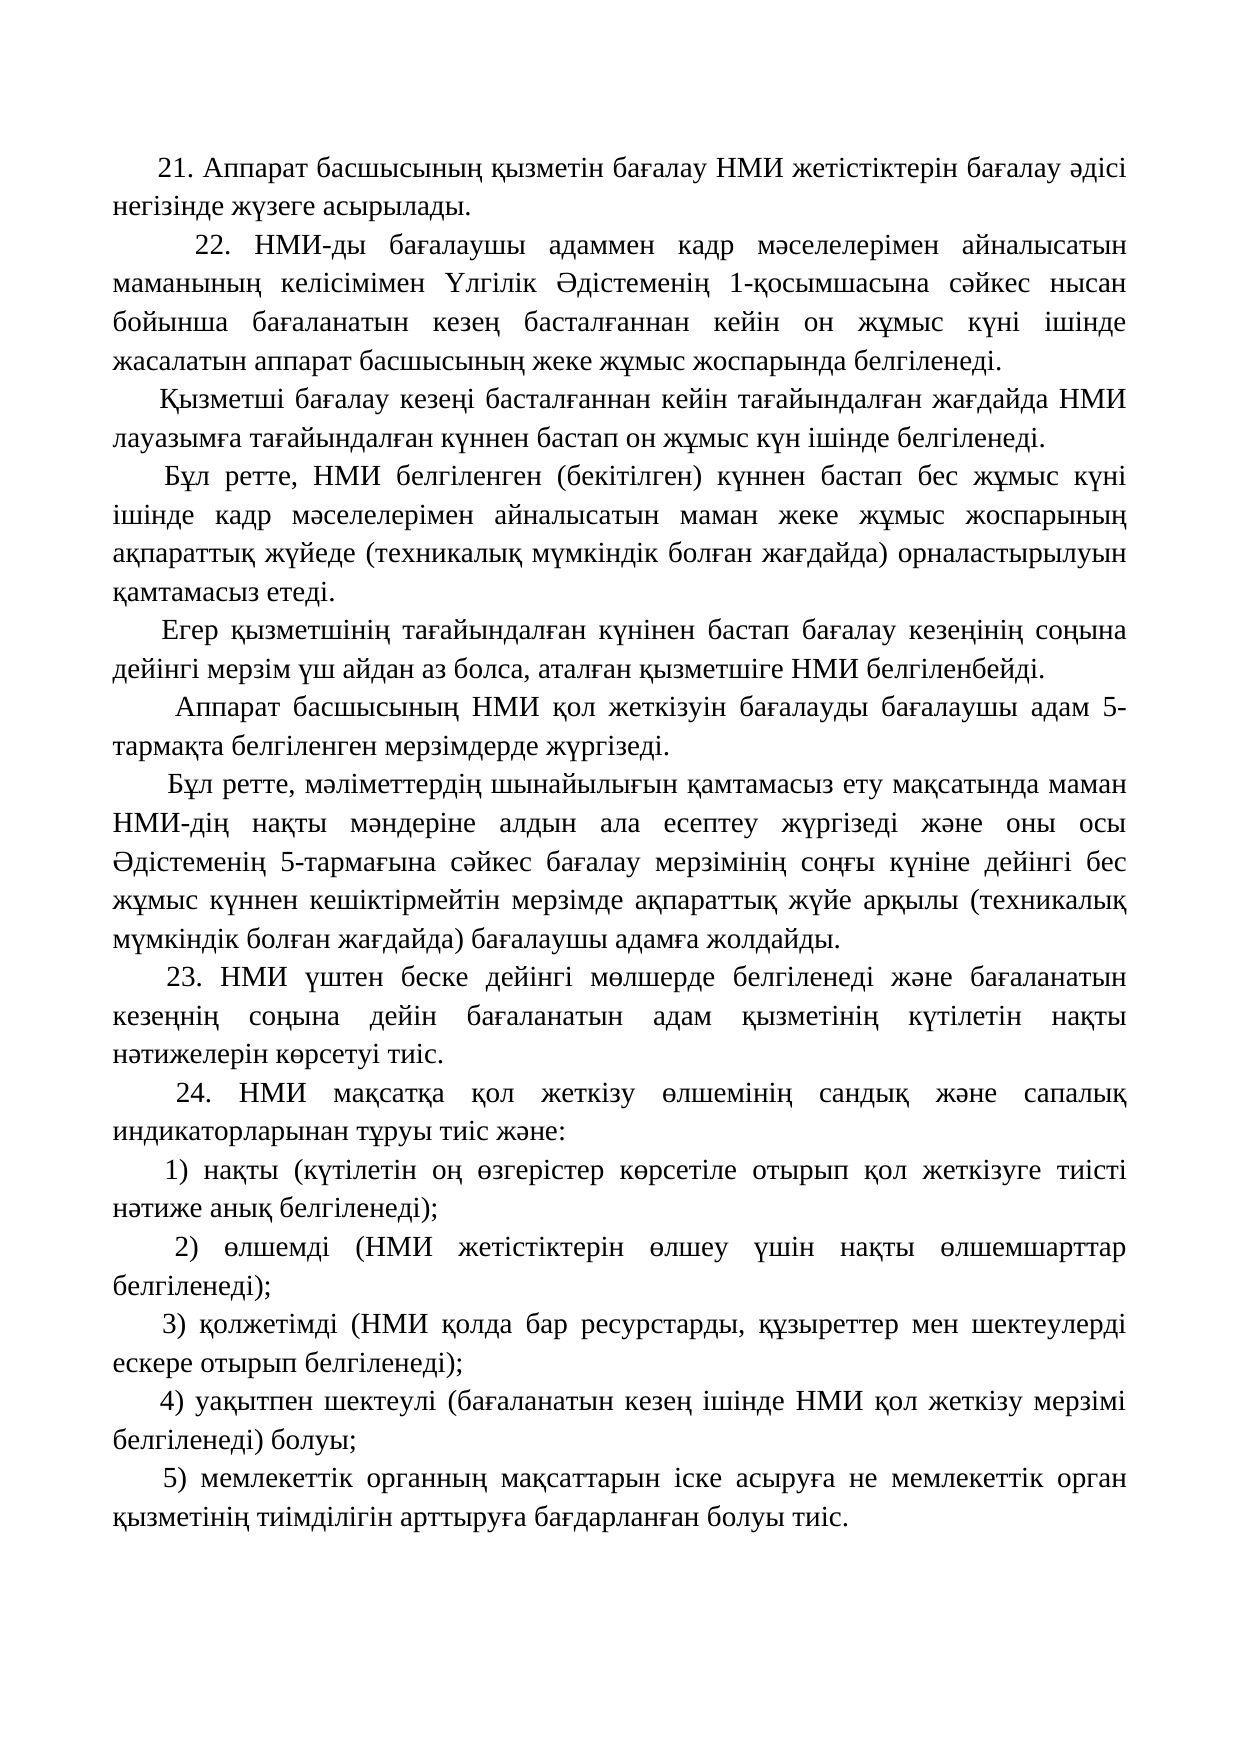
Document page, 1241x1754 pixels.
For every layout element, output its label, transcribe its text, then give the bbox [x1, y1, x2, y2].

text 2) өлшемді (НМИ жетістіктерін өлшеу үшін нақты өлшемшарттар белгіленеді); [112, 1229, 1128, 1301]
text Бұл ретте, мәліметтердің шынайылығын қамтамасыз ету мақсатында маман НМИ-дің нақты мәндеріне алдын ала есептеу жүргізеді және оны осы Әдістеменің 5-тармағына сәйкес бағалау мерзімінің соңғы күніне дейінгі бес жұмыс күннен кешіктірмейтін мерзімде ақпараттық жүйе арқылы (техникалық мүмкіндік болған жағдайда) бағалаушы адамға жолдайды. [112, 767, 1128, 954]
text Егер қызметшінің тағайындалған күнінен бастап бағалау кезеңінің соңына дейінгі мерзім үш айдан аз болса, аталған қызметшіге НМИ белгіленбейді. [112, 612, 1128, 684]
text 24. НМИ мақсатқа қол жеткізу өлшемінің сандық және сапалық индикаторларынан тұруы тиіс және: [112, 1075, 1128, 1147]
text 1) нақты (күтілетін оң өзгерістер көрсетіле отырып қол жеткізуге тиісті нәтиже анық белгіленеді); [112, 1152, 1128, 1224]
text 21. Аппарат басшысының қызметін бағалау НМИ жетістіктерін бағалау әдісі негізінде жүзеге асырылады. [112, 150, 1128, 222]
text 4) уақытпен шектеулі (бағаланатын кезең ішінде НМИ қол жеткізу мерзімі белгіленеді) болуы; [112, 1383, 1128, 1455]
text Аппарат басшысының НМИ қол жеткізуін бағалауды бағалаушы адам 5-тармақта белгіленген мерзімдерде жүргізеді. [112, 689, 1128, 762]
text Қызметші бағалау кезеңі басталғаннан кейін тағайындалған жағдайда НМИ лауазымға тағайындалған күннен бастап он жұмыс күн ішінде белгіленеді. [112, 381, 1128, 453]
text 5) мемлекеттік органның мақсаттарын іске асыруға не мемлекеттік орган қызметінің тиімділігін арттыруға бағдарланған болуы тиіс. [112, 1460, 1128, 1532]
text Бұл ретте, НМИ белгіленген (бекітілген) күннен бастап бес жұмыс күні ішінде кадр мәселелерімен айналысатын маман жеке жұмыс жоспарының ақпараттық жүйеде (техникалық мүмкіндік болған жағдайда) орналастырылуын қамтамасыз етеді. [112, 458, 1128, 607]
text 23. НМИ үштен беске дейінгі мөлшерде белгіленеді және бағаланатын кезеңнің соңына дейін бағаланатын адам қызметінің күтілетін нақты нәтижелерін көрсетуі тиіс. [112, 959, 1128, 1070]
text 22. НМИ-ды бағалаушы адаммен кадр мәселелерімен айналысатын маманының келісімімен Үлгілік Әдістеменің 1-қосымшасына сәйкес нысан бойынша бағаланатын кезең басталғаннан кейін он жұмыс күні ішінде жасалатын аппарат басшысының жеке жұмыс жоспарында белгіленеді. [112, 227, 1128, 376]
text 3) қолжетімді (НМИ қолда бар ресурстарды, құзыреттер мен шектеулерді ескере отырып белгіленеді); [112, 1306, 1128, 1378]
